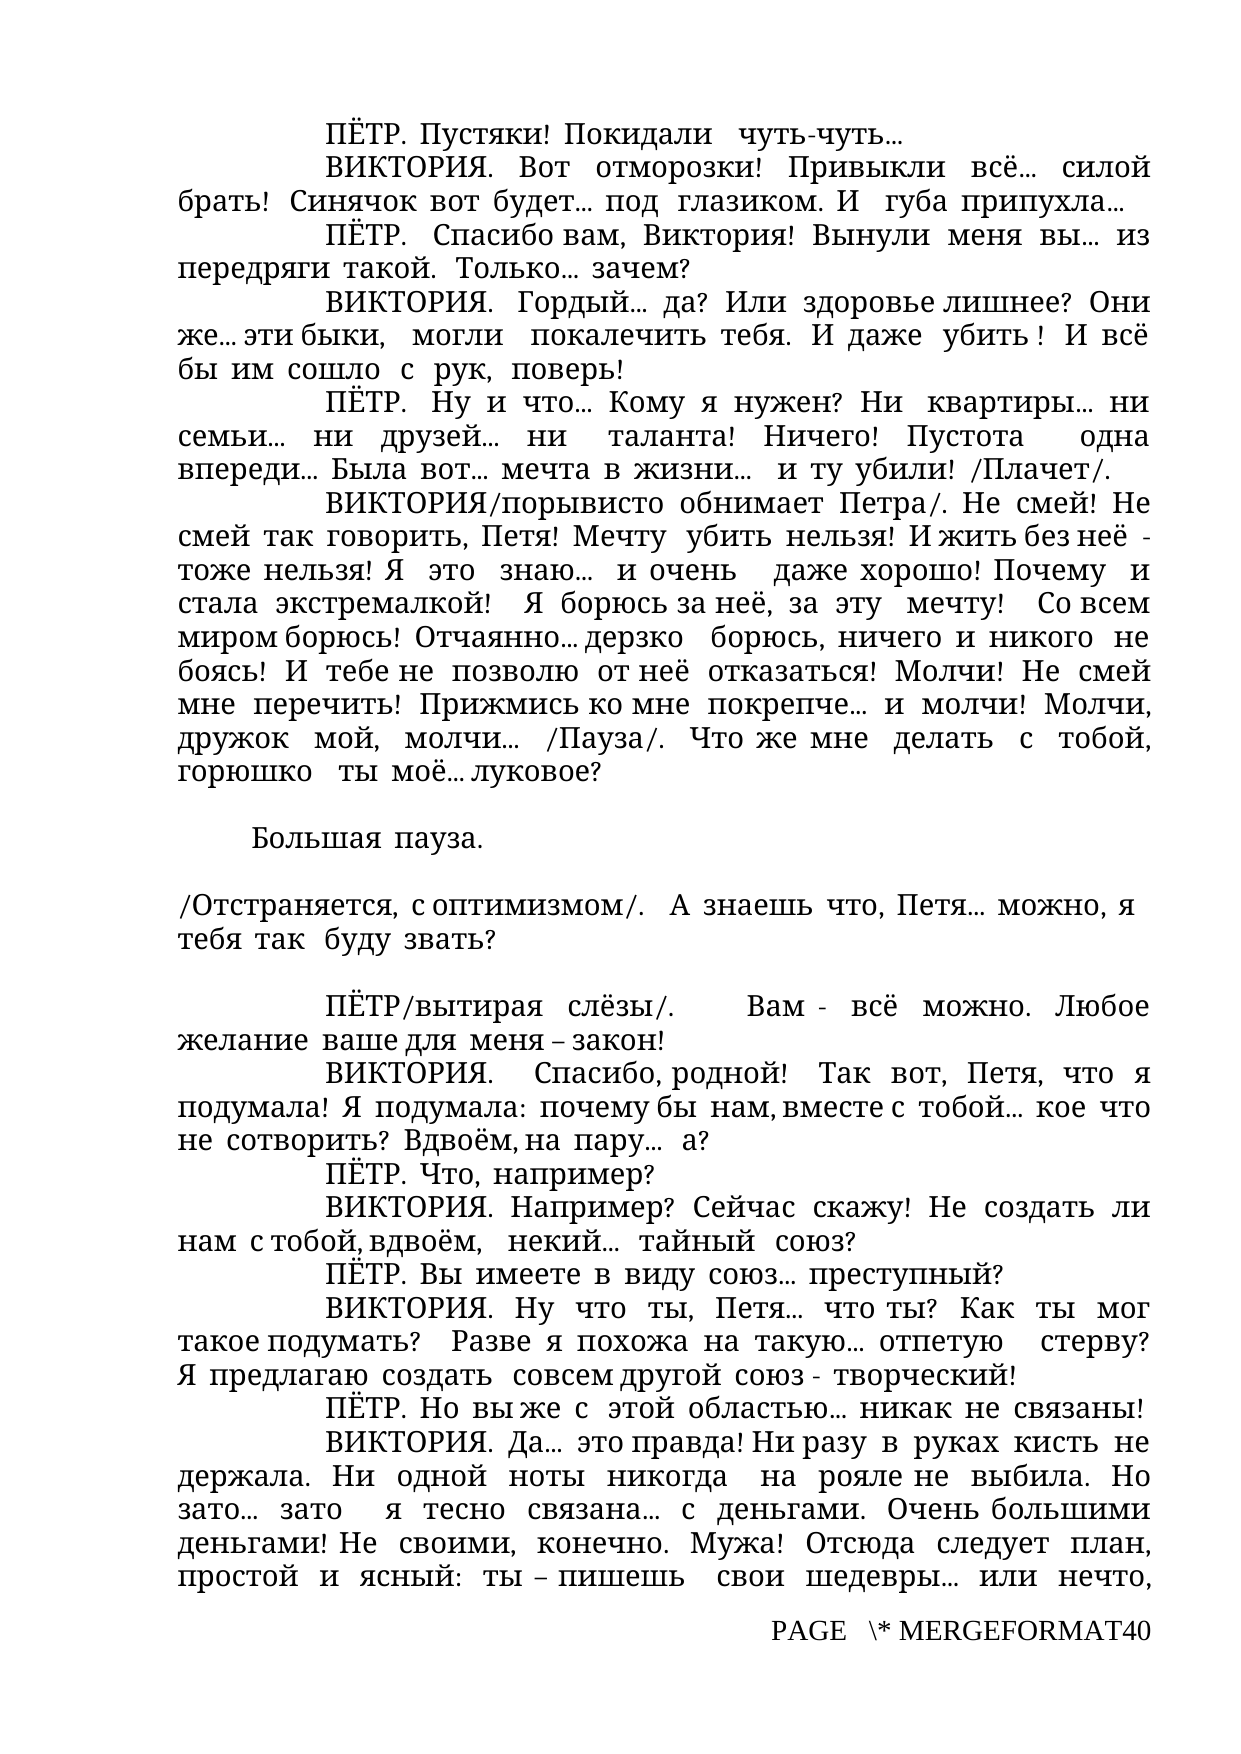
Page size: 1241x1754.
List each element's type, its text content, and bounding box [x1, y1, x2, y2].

text /Отстраняется, с оптимизмом/. А знаешь что, Петя... можно, я [177, 889, 1152, 923]
text ПЁТР/вытирая слёзы/. Вам - всё можно. Любое желание ваше для меня – закон! [177, 990, 1152, 1057]
text ВИКТОРИЯ/порывисто обнимает Петра/. Не смей! Не смей так говорить, Петя! Мечту убить нельзя! И жить без неё - тоже нельзя! Я это знаю... и очень даже хорошо! Почему и стала экстремалкой! Я борюсь за неё, за эту мечту! Со всем миром борюсь! Отчаянно... дерзко борюсь, ничего и никого не боясь! И тебе не позволю от неё отказаться! Молчи! Не смей мне перечить! Прижмись ко мне покрепче... и молчи! Молчи, дружок мой, молчи... /Пауза/. Что же мне делать с тобой, горюшко ты моё... луковое? [177, 487, 1152, 789]
text ВИКТОРИЯ. Ну что ты, Петя... что ты? Как ты мог такое подумать? Разве я похожа на такую... отпетую стерву? Я предлагаю создать совсем другой союз - творческий! [177, 1292, 1152, 1393]
text ПЁТР. Что, например? [177, 1158, 1152, 1191]
text ПЁТР. Но вы же с этой областью... никак не связаны! [177, 1393, 1152, 1426]
text ПЁТР. Пустяки! Покидали чуть-чуть... [177, 118, 1152, 152]
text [177, 1426, 1152, 1594]
text ВИКТОРИЯ. Спасибо, родной! Так вот, Петя, что я подумала! Я подумала: почему бы нам, вместе с тобой... кое что не сотворить? Вдвоём, на пару... а? [177, 1057, 1152, 1158]
text ПЁТР. Вы имеете в виду союз... преступный? [177, 1258, 1152, 1292]
text ВИКТОРИЯ. Например? Сейчас скажу! Не создать ли нам с тобой, вдвоём, некий... тайный союз? [177, 1191, 1152, 1258]
text ВИКТОРИЯ. Гордый... да? Или здоровье лишнее? Они же... эти быки, могли покалечить тебя. И даже убить ! И всё бы им сошло с рук, поверь! [177, 286, 1152, 386]
text Большая пауза. [177, 822, 1152, 856]
text ПЁТР. Спасибо вам, Виктория! Вынули меня вы... из передряги такой. Только... зачем? [177, 219, 1152, 286]
text ПЁТР. Ну и что... Кому я нужен? Ни квартиры... ни семьи... ни друзей... ни таланта! Ничего! Пустота одна впереди... Была вот... мечта в жизни... и ту убили! /Плачет/. [177, 386, 1152, 487]
text ВИКТОРИЯ. Вот отморозки! Привыкли всё... силой брать! Синячок вот будет... под глазиком. И губа припухла... [177, 152, 1152, 219]
text тебя так буду звать? [177, 923, 1152, 957]
